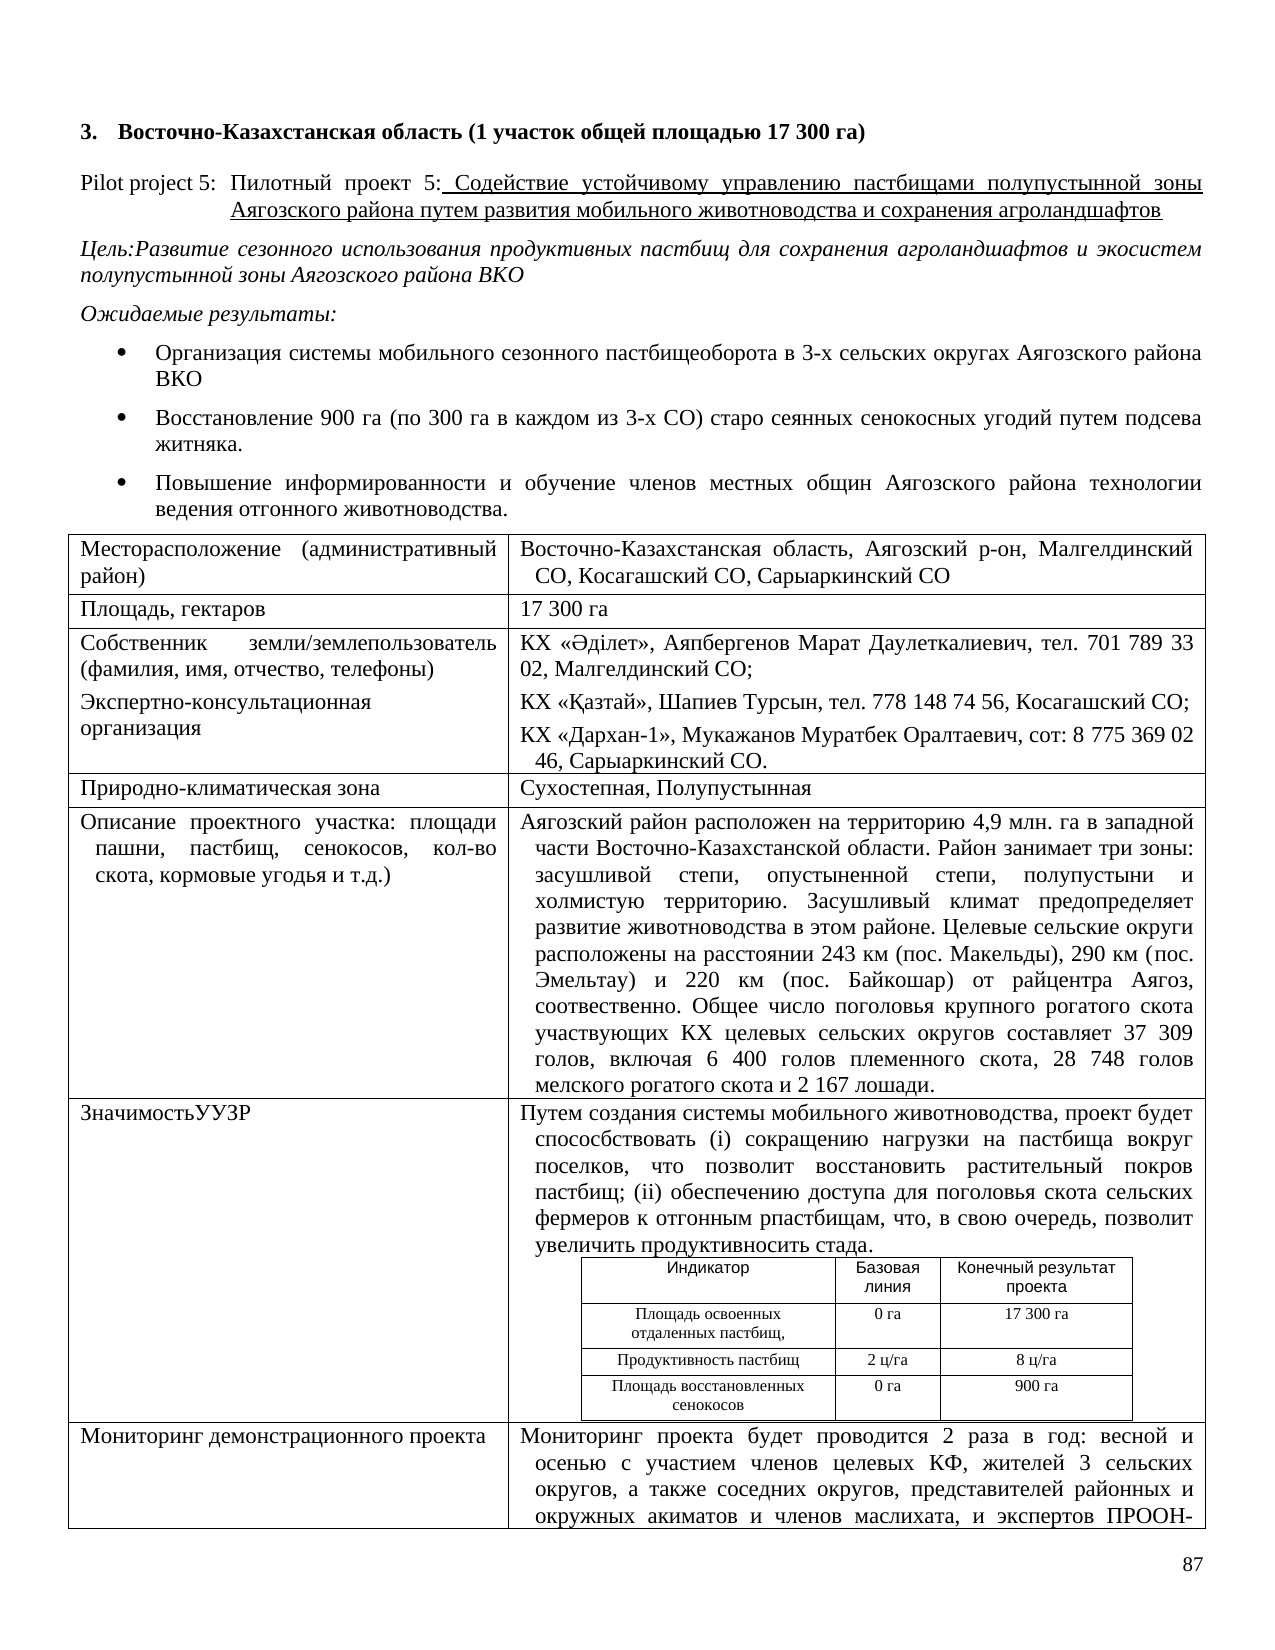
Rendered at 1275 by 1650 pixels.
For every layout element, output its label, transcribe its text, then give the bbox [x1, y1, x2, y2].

subtitle Пилотный проект 5: Содействие устойчивому управлению пастбищами полупустынной зоны Аягозского района путем развития мобильного животноводства и сохранения агроландшафтов [80, 169, 1203, 222]
table_cell Аягозский район расположен на территорию 4,9 млн. га в западной части Восточно-Казахстанской области. Район занимает три зоны: засушливой степи, опустыненной степи, полупустыни и холмистую территорию. Засушливый климат предопределяет развитие животноводства в этом районе. Целевые сельские округи расположены на расстоянии 243 км (пос. Макельды), 290 км (пос. Эмельтау) и 220 км (пос. Байкошар) от райцентра Аягоз, соотвественно. Общее число поголовья крупного рогатого скота участвующих КХ целевых сельских округов составляет 37 309 голов, включая 6 400 голов племенного скота, 28 748 голов мелского рогатого скота и 2 167 лошади. [509, 808, 1205, 1098]
table_cell КХ «Әділет», Аяпбергенов Марат Даулеткалиевич, тел. 701 789 33 02, Малгелдинский СО; КХ «Қазтай», Шапиев Турсын, тел. 778 148 74 56, Косагашский СО; КХ «Дархан-1», Мукажанов Муратбек Оралтаевич, сот: 8 775 369 02 46, Сарыаркинский СО. [509, 629, 1205, 773]
table_cell Путем создания системы мобильного животноводства, проект будет спососбствовать (i) сокращению нагрузки на пастбища вокруг поселков, что позволит восстановить растительный покров пастбищ; (ii) обеспечению доступа для поголовья скота сельских фермеров к отгонным рпастбищам, что, в свою очередь, позволит увеличить продуктивносить стада. [509, 1099, 1205, 1422]
table_header Месторасположение (административный район) [69, 535, 508, 594]
table_header Восточно-Казахстанская область, Аягозский р-он, Малгелдинский СО, Косагашский СО, Сарыаркинский СО [509, 535, 1205, 594]
table_cell Описание проектного участка: площади пашни, пастбищ, сенокосов, кол-во скота, кормовые угодья и т.д.) [69, 808, 508, 1098]
table_cell Площадь, гектаров [69, 595, 508, 628]
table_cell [509, 1423, 1205, 1528]
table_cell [69, 1423, 508, 1528]
table_cell Природно-климатическая зона [69, 774, 508, 807]
table_cell 17 300 га [509, 595, 1205, 628]
list Организация системы мобильного сезонного пастбищеоборота в 3-х сельских округах Аягозского района ВКО [118, 339, 1203, 391]
table_cell Сухостепная, Полупустынная [509, 774, 1205, 807]
table_cell Собственник земли/землепользователь (фамилия, имя, отчество, телефоны) Экспертно-консультационная организация [69, 629, 508, 773]
text Цель:Развитие сезонного использования продуктивных пастбищ для сохранения агроландшафтов и экосистем полупустынной зоны Аягозского района ВКО [80, 235, 1203, 287]
subtitle Восточно-Казахстанская область (1 участок общей площадью 17 300 га) [80, 118, 1203, 144]
list Повышение информированности и обучение членов местных общин Аягозского района технологии ведения отгонного животноводства. [118, 469, 1203, 522]
text Ожидаемые результаты: [80, 300, 1203, 326]
table_cell ЗначимостьУУЗР [69, 1099, 508, 1422]
list Восстановление 900 га (по 300 га в каждом из 3-х СО) старо сеянных сенокосных угодий путем подсева житняка. [118, 404, 1203, 457]
